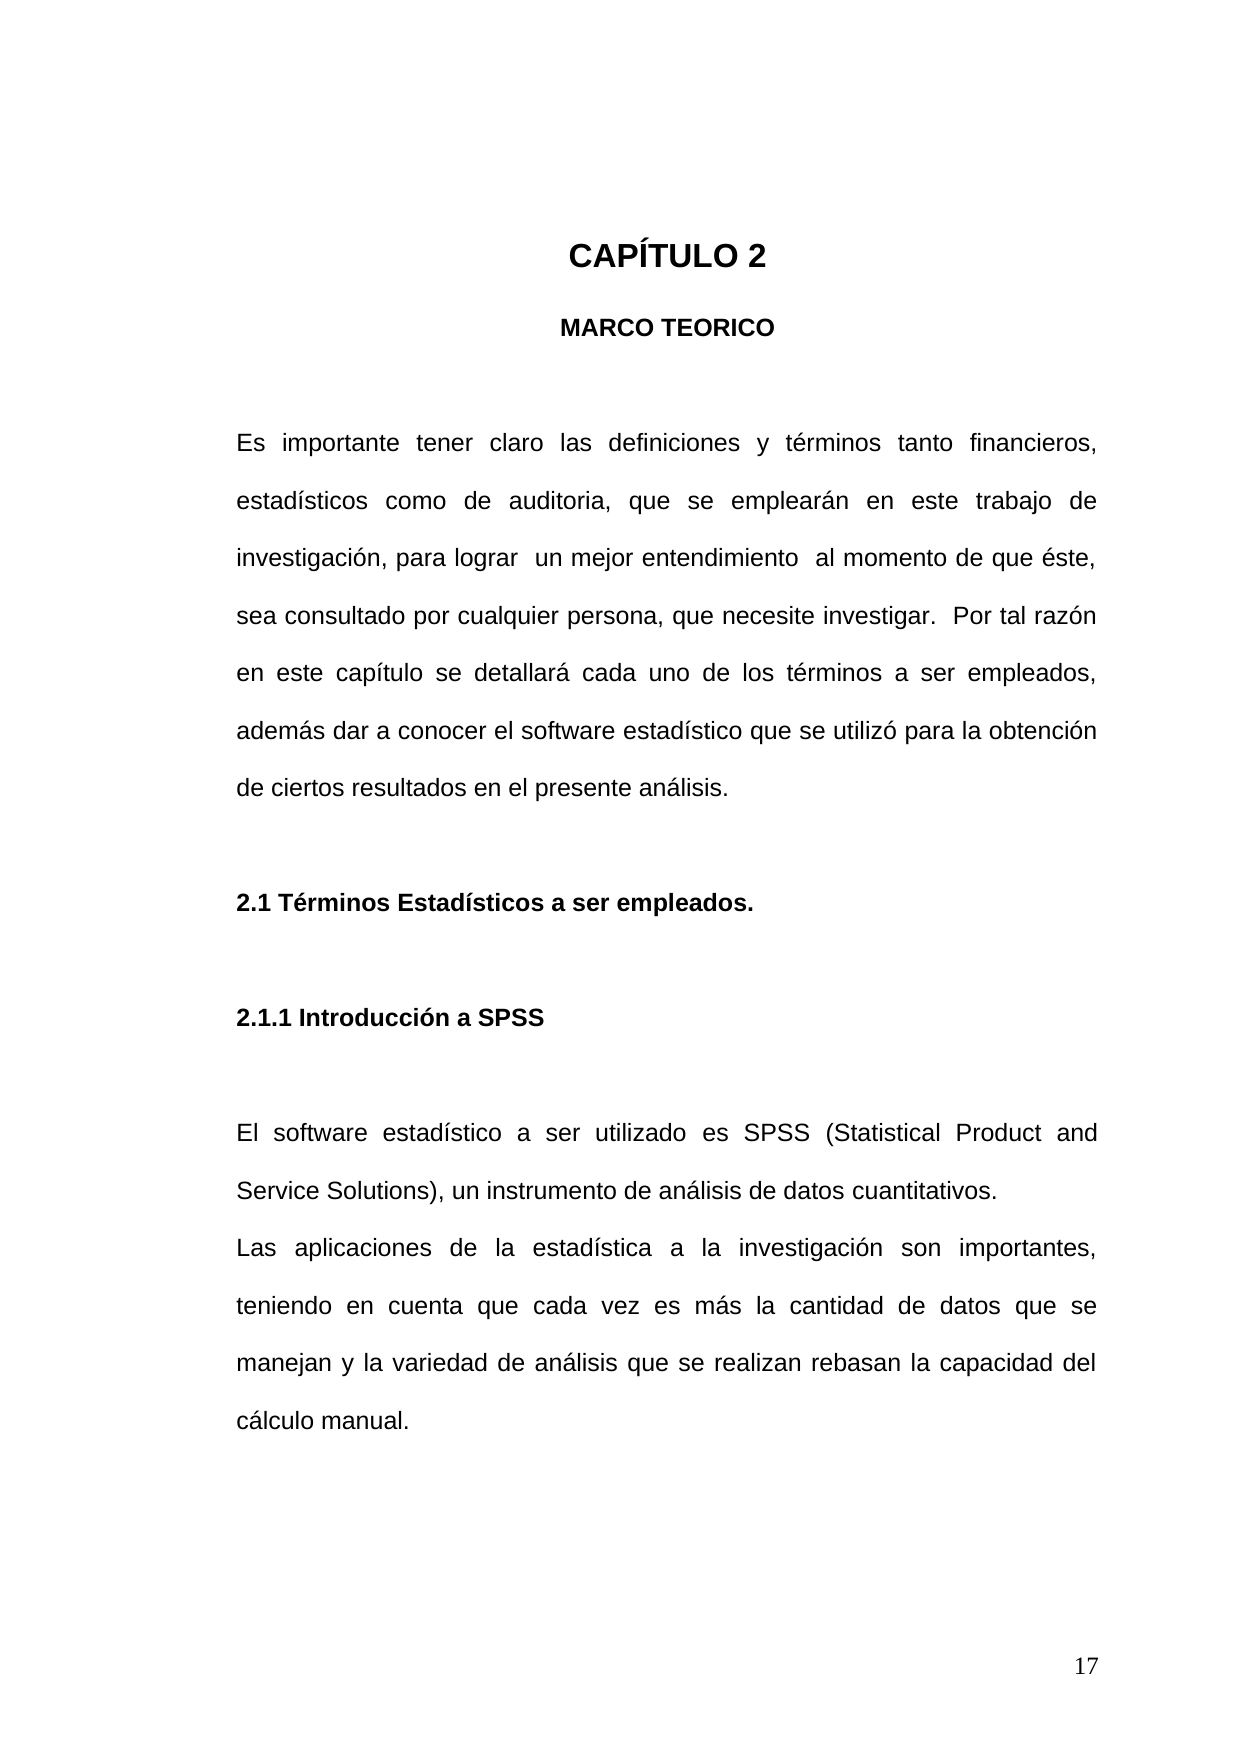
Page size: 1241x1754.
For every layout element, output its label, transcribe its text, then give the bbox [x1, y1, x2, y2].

text Las aplicaciones de la estadística a la investigación son importantes, teniendo en cuenta que cada vez es más la cantidad de datos que se manejan y la variedad de análisis que se realizan rebasan la capacidad del cálculo manual. [236, 1233, 1098, 1434]
text Es importante tener claro las definiciones y términos tanto financieros, estadísticos como de auditoria, que se emplearán en este trabajo de investigación, para lograr un mejor entendimiento al momento de que éste, sea consultado por cualquier persona, que necesite investigar. Por tal razón en este capítulo se detallará cada uno de los términos a ser empleados, además dar a conocer el software estadístico que se utilizó para la obtención de ciertos resultados en el presente análisis. [236, 428, 1098, 802]
text 2.1 Términos Estadísticos a ser empleados. [236, 888, 1098, 917]
text CAPÍTULO 2 [236, 236, 1098, 275]
text 2.1.1 Introducción a SPSS [236, 1003, 1098, 1032]
text MARCO TEORICO [236, 313, 1098, 342]
text El software estadístico a ser utilizado es SPSS (Statistical Product and Service Solutions), un instrumento de análisis de datos cuantitativos. [236, 1118, 1098, 1204]
